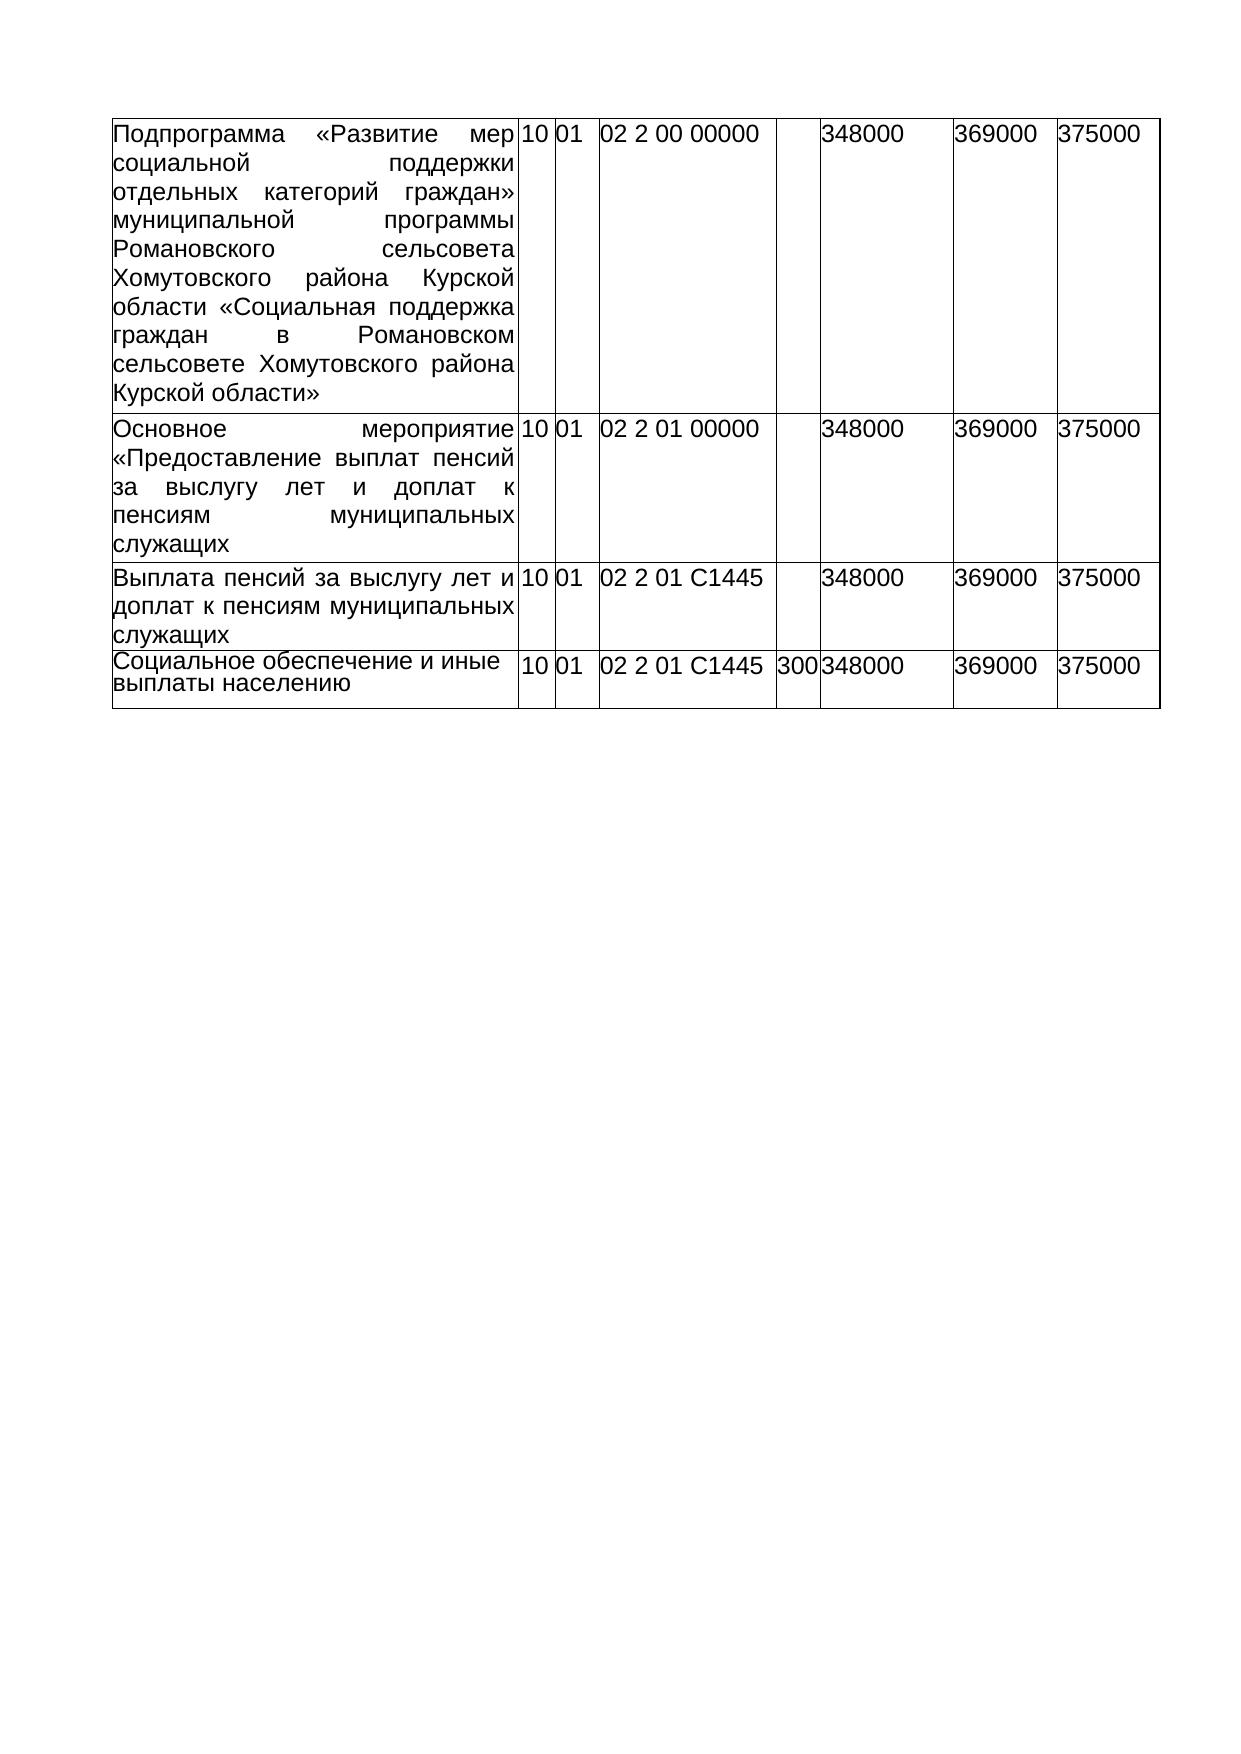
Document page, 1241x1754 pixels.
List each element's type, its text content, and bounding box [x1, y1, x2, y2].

table_cell Подпрограмма «Развитие мер социальной поддержки отдельных категорий граждан» муниципальной программы Романовского сельсовета Хомутовского района Курской области «Социальная поддержка граждан в Романовском сельсовете Хомутовского района Курской области» [113, 119, 518, 413]
table_cell 348000 [821, 651, 953, 708]
table_cell 10 [519, 119, 555, 413]
table_cell 300 [777, 651, 820, 708]
table_cell 375000 [1058, 414, 1159, 562]
table_cell Социальное обеспечение и иные выплаты населению [113, 651, 518, 708]
table_cell 10 [519, 651, 555, 708]
table_cell 01 [556, 651, 599, 708]
table_cell 02 2 01 С1445 [600, 563, 776, 650]
table_cell 01 [556, 414, 599, 562]
table_cell 02 2 01 С1445 [600, 651, 776, 708]
table_cell 348000 [821, 119, 953, 413]
table_cell 348000 [821, 414, 953, 562]
table_cell 01 [556, 563, 599, 650]
table_cell 369000 [954, 414, 1057, 562]
table_cell 348000 [821, 563, 953, 650]
table_cell 375000 [1058, 651, 1159, 708]
table_cell 02 2 00 00000 [600, 119, 776, 413]
table_cell 375000 [1058, 563, 1159, 650]
table_cell 369000 [954, 651, 1057, 708]
table_cell 369000 [954, 563, 1057, 650]
table_cell 369000 [954, 119, 1057, 413]
table_cell Основное мероприятие «Предоставление выплат пенсий за выслугу лет и доплат к пенсиям муниципальных служащих [113, 414, 518, 562]
table_cell [777, 414, 820, 562]
table_cell [777, 563, 820, 650]
table_cell 10 [519, 414, 555, 562]
table_cell 02 2 01 00000 [600, 414, 776, 562]
table_cell 10 [519, 563, 555, 650]
table_cell [777, 119, 820, 413]
table_cell 01 [556, 119, 599, 413]
table_cell Выплата пенсий за выслугу лет и доплат к пенсиям муниципальных служащих [113, 563, 518, 650]
table_cell 375000 [1058, 119, 1159, 413]
